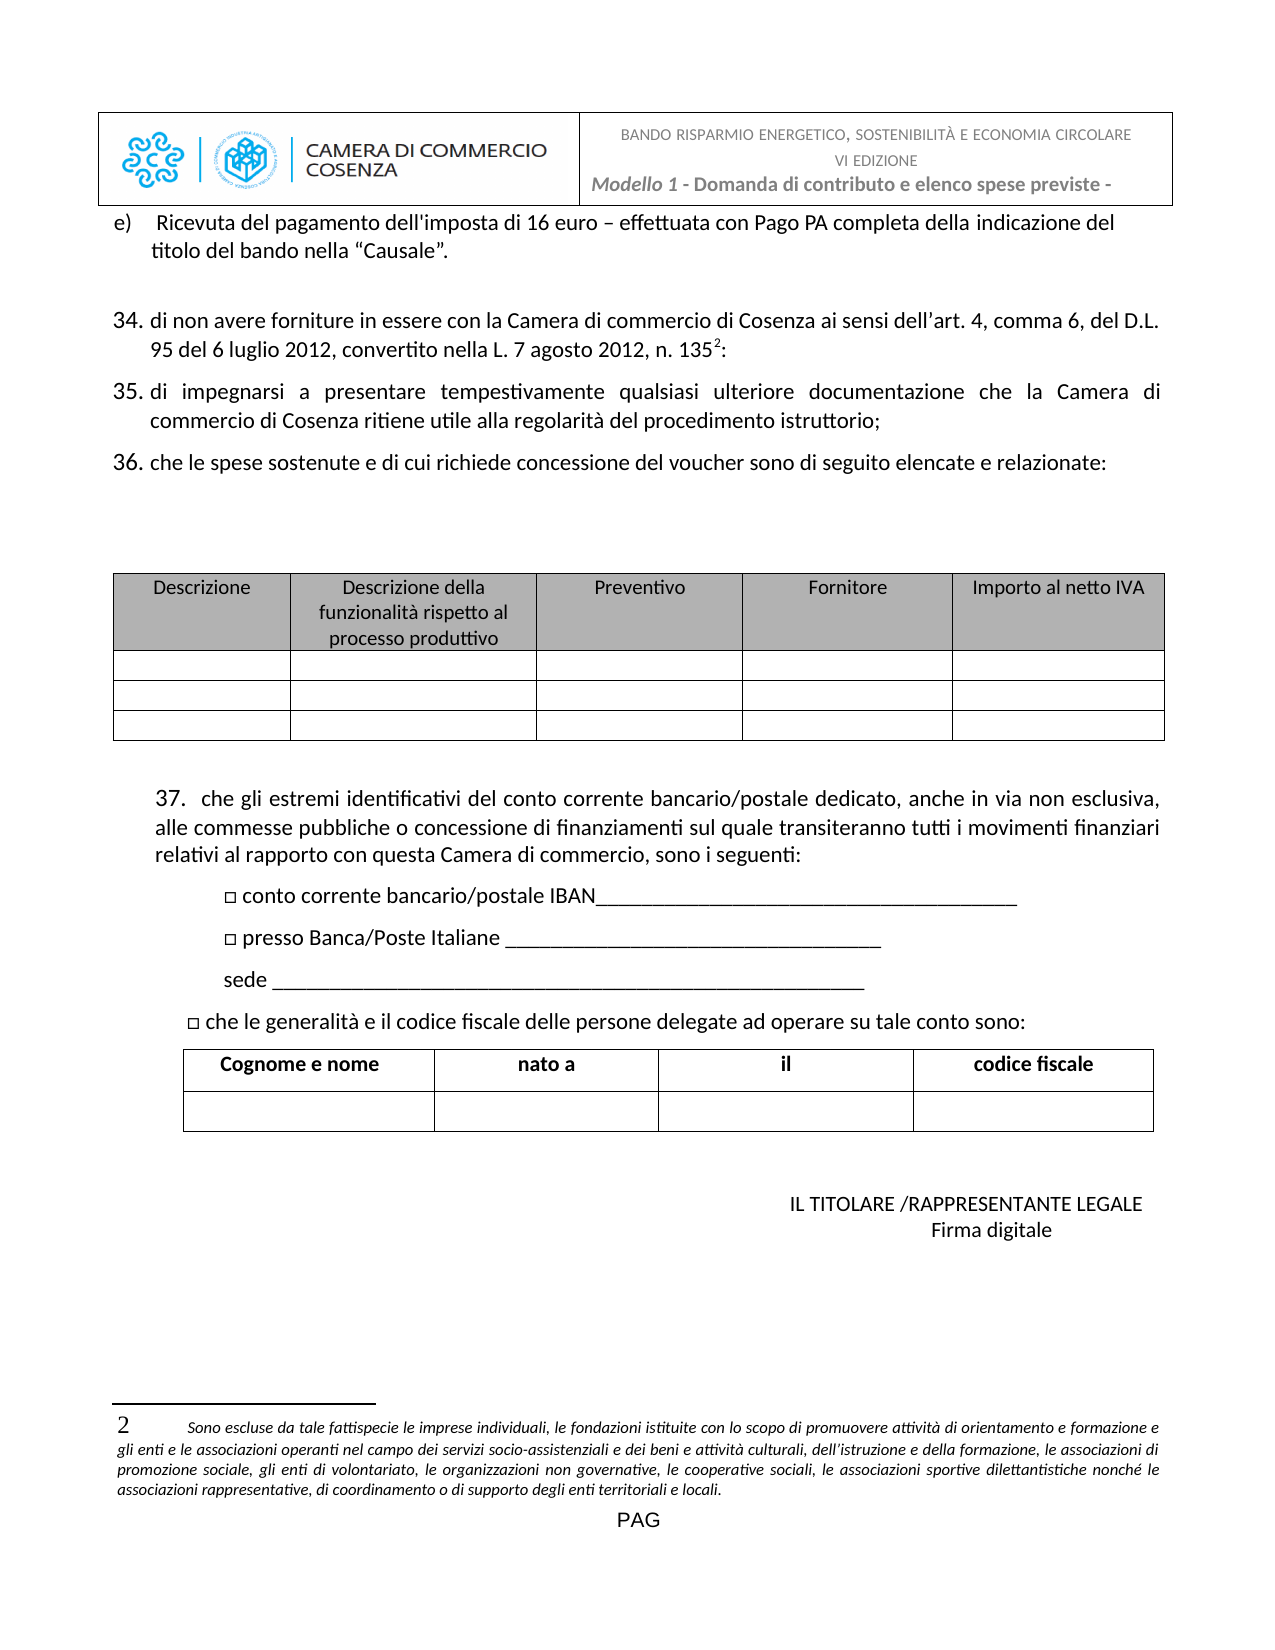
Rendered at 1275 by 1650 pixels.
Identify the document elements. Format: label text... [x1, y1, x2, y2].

table_cell [537, 711, 742, 740]
table_cell [953, 651, 1164, 680]
text □ conto corrente bancario/postale IBAN_____________________________________ [223, 881, 1162, 909]
table_cell [743, 681, 952, 710]
table_header Fornitore [743, 574, 952, 650]
table_cell [291, 681, 536, 710]
table_cell [537, 681, 742, 710]
text □ che le generalità e il codice fiscale delle persone delegate ad operare su tale conto sono: [186, 1007, 1162, 1035]
list che le spese sostenute e di cui richiede concessione del voucher sono di seguito elencate e relazionate: [112, 447, 1162, 477]
list di impegnarsi a presentare tempestivamente qualsiasi ulteriore documentazione che la Camera di commercio di Cosenza ritiene utile alla regolarità del procedimento istruttorio; [112, 376, 1162, 434]
table_cell [743, 711, 952, 740]
table_cell [114, 681, 290, 710]
table_header Importo al netto IVA [953, 574, 1164, 650]
table_header codice fiscale [914, 1050, 1153, 1091]
picture [110, 113, 569, 205]
table_header Descrizione della funzionalità rispetto al processo produttivo [291, 574, 536, 650]
table_cell [743, 651, 952, 680]
table_header Preventivo [537, 574, 742, 650]
table_cell [953, 711, 1164, 740]
table_header il [659, 1050, 913, 1091]
table_cell [184, 1092, 434, 1131]
list Ricevuta del pagamento dell'imposta di 16 euro – effettuata con Pago PA completa della indicazione del titolo del bando nella “Causale”. [113, 208, 1162, 264]
text □ presso Banca/Poste Italiane _________________________________ [223, 923, 1162, 951]
table_header Descrizione [114, 574, 290, 650]
table_cell [114, 651, 290, 680]
table_cell [914, 1092, 1153, 1131]
table_cell [537, 651, 742, 680]
table_cell [953, 681, 1164, 710]
list di non avere forniture in essere con la Camera di commercio di Cosenza ai sensi dell’art. 4, comma 6, del D.L. 95 del 6 luglio 2012, convertito nella L. 7 agosto 2012, n. 135: [112, 304, 1162, 363]
text IL TITOLARE /RAPPRESENTANTE LEGALE Firma digitale [112, 1190, 1162, 1243]
table_header nato a [435, 1050, 658, 1091]
text sede ____________________________________________________ [223, 965, 1162, 993]
table_cell [114, 711, 290, 740]
table_cell [435, 1092, 658, 1131]
table_cell [659, 1092, 913, 1131]
table_cell [291, 651, 536, 680]
table_cell [291, 711, 536, 740]
table_header Cognome e nome [184, 1050, 434, 1091]
list che gli estremi identificativi del conto corrente bancario/postale dedicato, anche in via non esclusiva, alle commesse pubbliche o concessione di finanziamenti sul quale transiteranno tutti i movimenti finanziari relativi al rapporto con questa Camera di commercio, sono i seguenti: [155, 782, 1162, 869]
